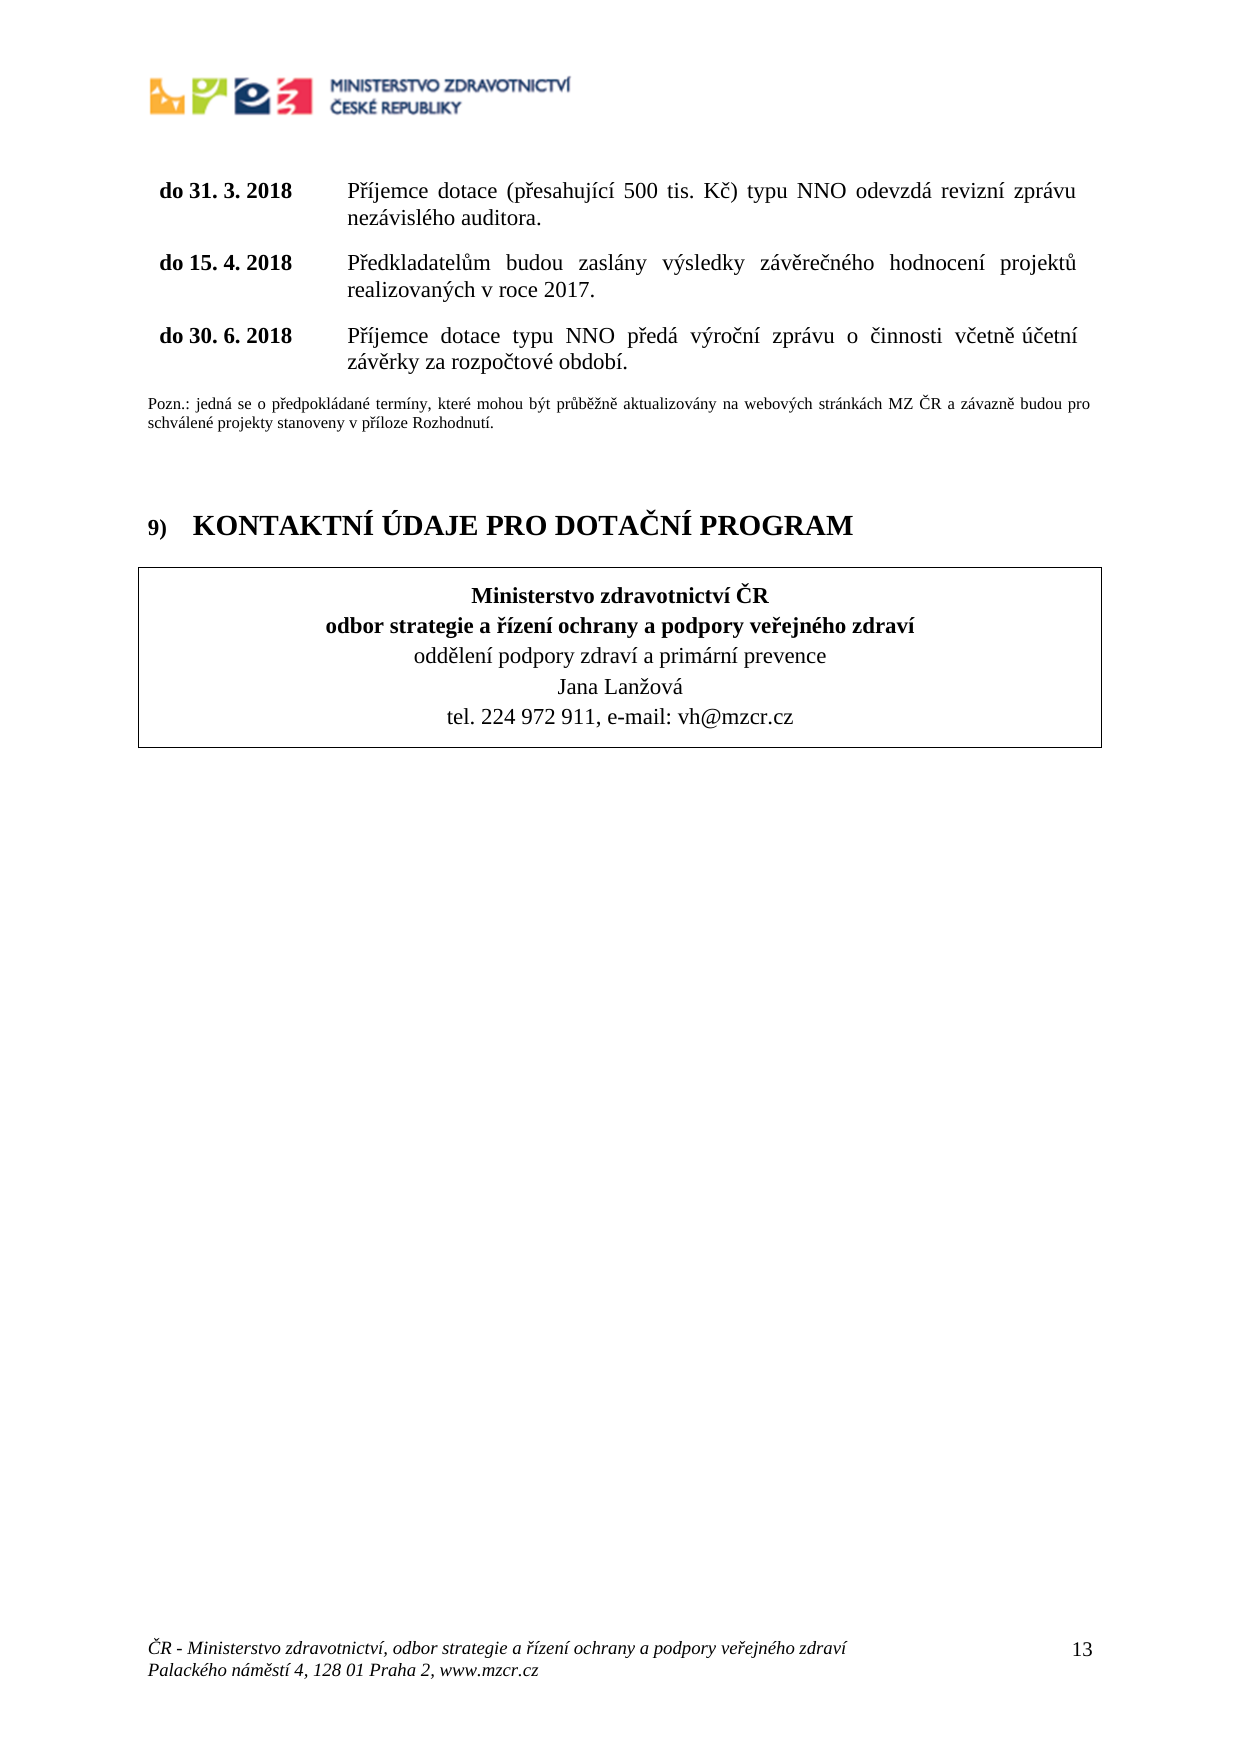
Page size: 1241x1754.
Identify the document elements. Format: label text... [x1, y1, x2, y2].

table_cell do 30. 6. 2018 [148, 322, 336, 394]
text odbor strategie a řízení ochrany a podpory veřejného zdraví [139, 609, 1101, 639]
text tel. 224 972 911, e-mail: vh@mzcr.cz [139, 700, 1101, 729]
text Pozn.: jedná se o předpokládané termíny, které mohou být průběžně aktualizovány na webových stránkách MZ ČR a závazně budou pro schválené projekty stanoveny v příloze Rozhodnutí. [148, 394, 1092, 432]
text Jana Lanžová [139, 670, 1101, 699]
picture [147, 73, 575, 118]
subtitle Kontaktní Údaje pro dotační program [148, 508, 1092, 542]
table_cell do 15. 4. 2018 [148, 250, 336, 322]
table_cell Příjemce dotace (přesahující 500 tis. Kč) typu NNO odevzdá revizní zprávu nezávislého auditora. [336, 177, 1089, 249]
text Ministerstvo zdravotnictví ČR [148, 582, 1092, 608]
table_cell Předkladatelům budou zaslány výsledky závěrečného hodnocení projektů realizovaných v roce 2017. [336, 250, 1089, 322]
text oddělení podpory zdraví a primární prevence [139, 639, 1101, 669]
table_cell Příjemce dotace typu NNO předá výroční zprávu o činnosti včetně účetní závěrky za rozpočtové období. [336, 322, 1089, 394]
table_cell do 31. 3. 2018 [148, 177, 336, 249]
